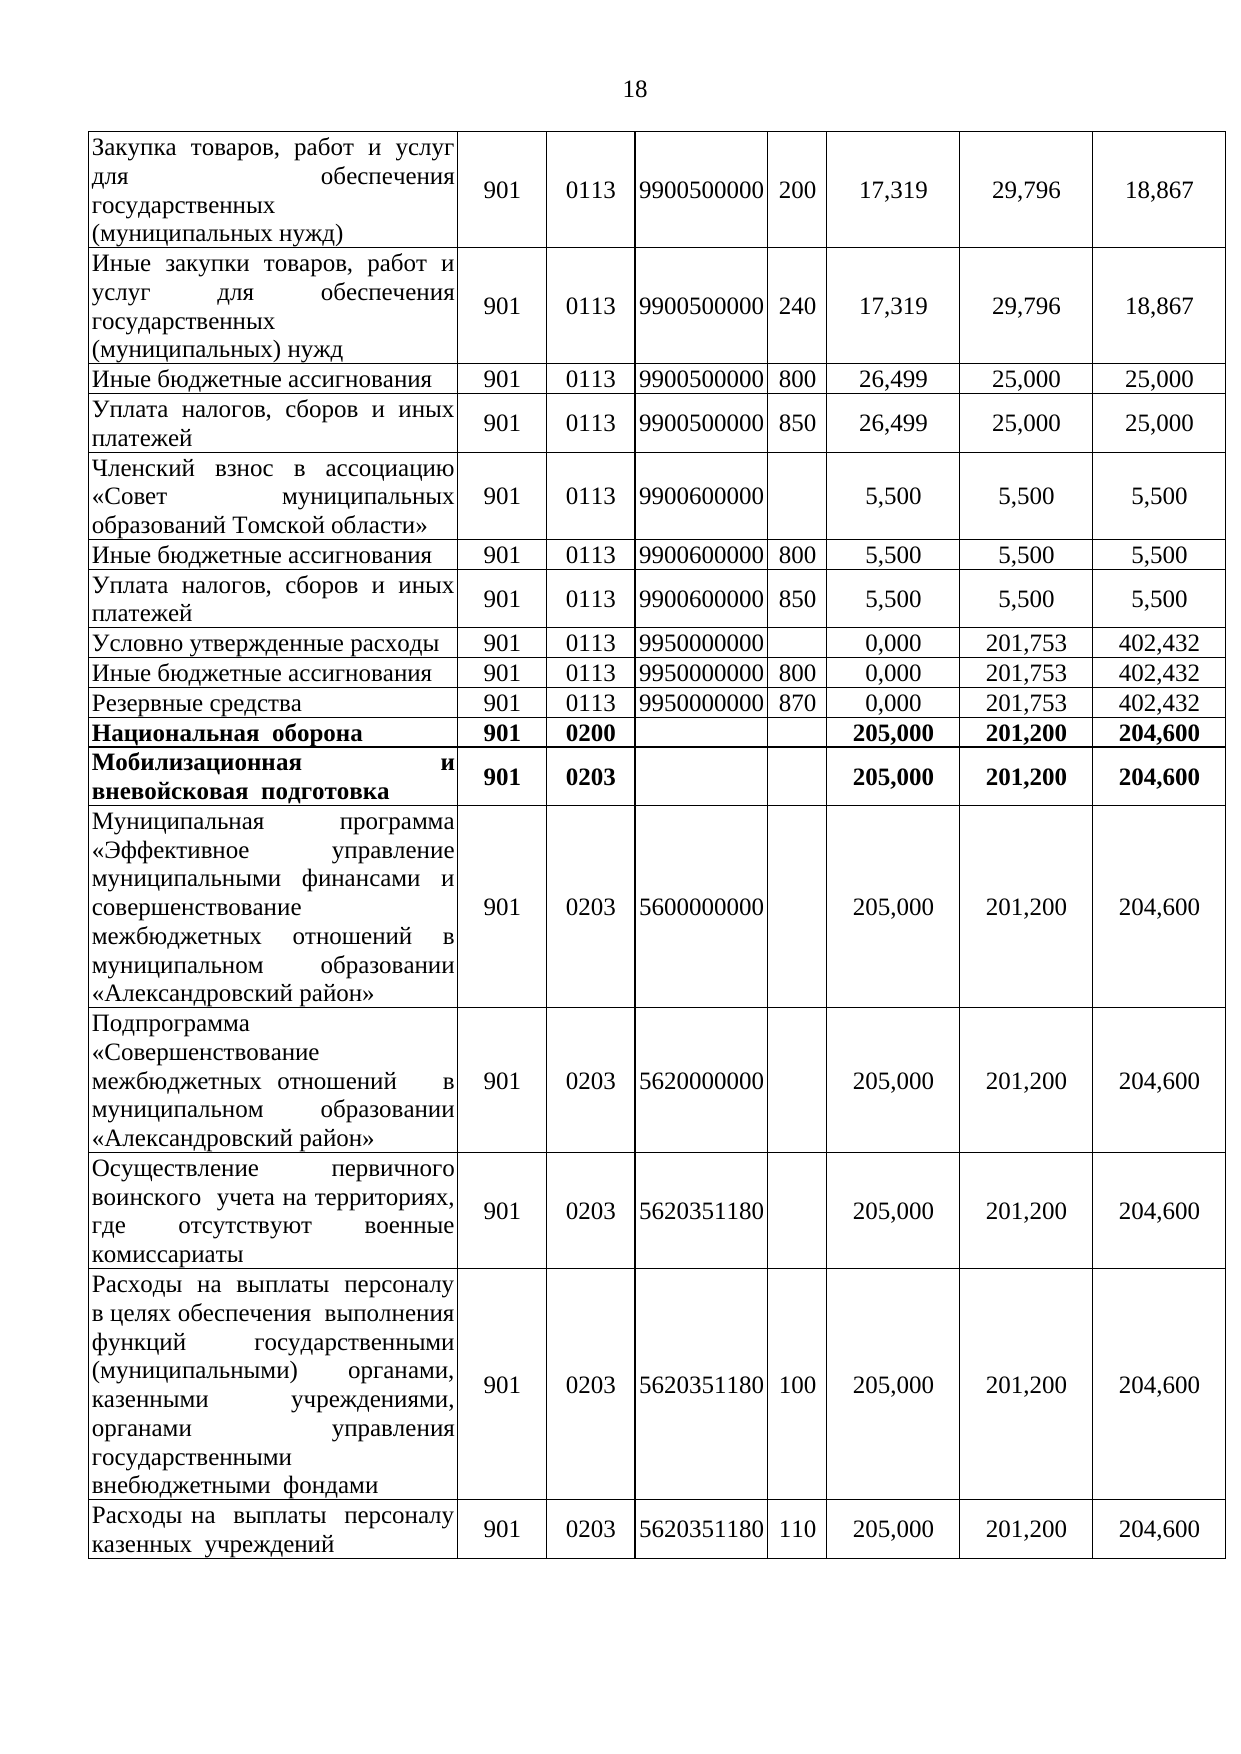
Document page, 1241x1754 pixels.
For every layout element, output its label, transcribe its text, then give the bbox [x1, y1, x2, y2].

table_cell 901 [458, 688, 546, 717]
table_cell Уплата налогов, сборов и иных платежей [89, 394, 457, 452]
table_cell 204,600 [1093, 748, 1225, 805]
table_cell 0203 [547, 1269, 634, 1499]
table_cell 0113 [547, 688, 634, 717]
table_cell 18,867 [1093, 248, 1225, 363]
table_cell 0203 [547, 1500, 634, 1558]
table_cell 5,500 [827, 540, 959, 569]
table_cell 800 [768, 540, 826, 569]
table_cell 240 [768, 248, 826, 363]
table_cell Иные бюджетные ассигнования [89, 540, 457, 569]
table_cell 204,600 [1093, 1153, 1225, 1268]
table_cell 0113 [547, 453, 634, 539]
table_cell 5620351180 [636, 1153, 767, 1268]
table_cell 0113 [547, 658, 634, 687]
table_cell 0113 [547, 394, 634, 452]
table_cell 901 [458, 1500, 546, 1558]
table_cell 205,000 [827, 1269, 959, 1499]
table_cell 9900500000 [636, 132, 767, 247]
table_cell Иные закупки товаров, работ и услуг для обеспечения государственных (муниципальных) нужд [89, 248, 457, 363]
table_cell 5,500 [827, 453, 959, 539]
table_cell 26,499 [827, 394, 959, 452]
table_cell 5,500 [960, 570, 1092, 627]
table_cell Расходы на выплаты персоналу в целях обеспечения выполнения функций государственными (муниципальными) органами, казенными учреждениями, органами управления государственными внебюджетными фондами [89, 1269, 457, 1499]
table_cell 201,200 [960, 718, 1092, 746]
table_cell 201,753 [960, 628, 1092, 657]
table_cell 9950000000 [636, 688, 767, 717]
table_cell Членский взнос в ассоциацию «Совет муниципальных образований Томской области» [89, 453, 457, 539]
table_cell 402,432 [1093, 658, 1225, 687]
table_cell 0,000 [827, 658, 959, 687]
table_cell 850 [768, 570, 826, 627]
table_cell 17,319 [827, 132, 959, 247]
table_cell 205,000 [827, 1153, 959, 1268]
table_cell 5620351180 [636, 1269, 767, 1499]
table_cell 0203 [547, 1153, 634, 1268]
table_cell 5,500 [1093, 570, 1225, 627]
table_cell 901 [458, 132, 546, 247]
table_cell 100 [768, 1269, 826, 1499]
table_cell 201,753 [960, 688, 1092, 717]
table_cell 0203 [547, 748, 634, 805]
table_cell Условно утвержденные расходы [89, 628, 457, 657]
table_cell 18,867 [1093, 132, 1225, 247]
table_cell 5,500 [1093, 453, 1225, 539]
table_cell 25,000 [960, 364, 1092, 393]
table_cell 0,000 [827, 688, 959, 717]
table_cell 850 [768, 394, 826, 452]
table_cell 201,200 [960, 1500, 1092, 1558]
table_cell 901 [458, 453, 546, 539]
table_cell 200 [768, 132, 826, 247]
table_cell 901 [458, 540, 546, 569]
table_cell 9950000000 [636, 628, 767, 657]
table_cell [768, 748, 826, 805]
table_cell 901 [458, 658, 546, 687]
table_cell Муниципальная программа «Эффективное управление муниципальными финансами и совершенствование межбюджетных отношений в муниципальном образовании «Александровский район» [89, 806, 457, 1007]
table_cell 9900500000 [636, 394, 767, 452]
table_cell 901 [458, 1269, 546, 1499]
table_cell Подпрограмма «Совершенствование межбюджетных отношений в муниципальном образовании «Александровский район» [89, 1008, 457, 1152]
table_cell 5,500 [1093, 540, 1225, 569]
table_cell 9900600000 [636, 540, 767, 569]
table_cell 9900500000 [636, 364, 767, 393]
table_cell 204,600 [1093, 1269, 1225, 1499]
table_cell 29,796 [960, 248, 1092, 363]
table_cell 0113 [547, 570, 634, 627]
table_cell 9900600000 [636, 453, 767, 539]
table_cell Уплата налогов, сборов и иных платежей [89, 570, 457, 627]
table_cell [768, 718, 826, 746]
table_cell 29,796 [960, 132, 1092, 247]
table_cell 870 [768, 688, 826, 717]
table_cell 0200 [547, 718, 634, 746]
table_cell 800 [768, 364, 826, 393]
table_cell 26,499 [827, 364, 959, 393]
table_cell [768, 1153, 826, 1268]
table_cell 5,500 [827, 570, 959, 627]
table_cell 0113 [547, 364, 634, 393]
table_cell 201,200 [960, 1269, 1092, 1499]
table_cell 5,500 [960, 453, 1092, 539]
table_cell 0113 [547, 132, 634, 247]
table_cell 9950000000 [636, 658, 767, 687]
table_cell Иные бюджетные ассигнования [89, 658, 457, 687]
table_cell 25,000 [960, 394, 1092, 452]
table_cell 0113 [547, 248, 634, 363]
table_cell 5620000000 [636, 1008, 767, 1152]
table_cell 204,600 [1093, 1008, 1225, 1152]
table_cell 205,000 [827, 806, 959, 1007]
table_cell 201,753 [960, 658, 1092, 687]
table_cell 5600000000 [636, 806, 767, 1007]
table_cell 901 [458, 570, 546, 627]
table_cell [636, 718, 767, 746]
table_cell 25,000 [1093, 394, 1225, 452]
table_cell 204,600 [1093, 1500, 1225, 1558]
table_cell 205,000 [827, 748, 959, 805]
table_cell [768, 1008, 826, 1152]
table_cell Осуществление первичного воинского учета на территориях, где отсутствуют военные комиссариаты [89, 1153, 457, 1268]
table_cell 5620351180 [636, 1500, 767, 1558]
table_cell 0203 [547, 806, 634, 1007]
table_cell 17,319 [827, 248, 959, 363]
table_cell Мобилизационная и вневойсковая подготовка [89, 748, 457, 805]
table_cell 9900600000 [636, 570, 767, 627]
table_cell 0,000 [827, 628, 959, 657]
table_cell 402,432 [1093, 688, 1225, 717]
table_cell 201,200 [960, 806, 1092, 1007]
table_cell 204,600 [1093, 806, 1225, 1007]
table_cell 901 [458, 394, 546, 452]
table_cell [768, 628, 826, 657]
table_cell [768, 806, 826, 1007]
table_cell 901 [458, 718, 546, 746]
table_cell Расходы на выплаты персоналу казенных учреждений [89, 1500, 457, 1558]
table_cell 205,000 [827, 1500, 959, 1558]
table_cell 0203 [547, 1008, 634, 1152]
table_cell 901 [458, 1153, 546, 1268]
table_cell 5,500 [960, 540, 1092, 569]
table_cell 901 [458, 248, 546, 363]
table_cell 0113 [547, 628, 634, 657]
table_cell 901 [458, 364, 546, 393]
table_cell 204,600 [1093, 718, 1225, 746]
table_cell 9900500000 [636, 248, 767, 363]
table_cell 901 [458, 628, 546, 657]
table_cell 205,000 [827, 718, 959, 746]
table_cell 800 [768, 658, 826, 687]
table_cell [636, 748, 767, 805]
table_cell 25,000 [1093, 364, 1225, 393]
table_cell [768, 453, 826, 539]
table_cell Национальная оборона [89, 718, 457, 746]
table_cell Резервные средства [89, 688, 457, 717]
table_cell 201,200 [960, 1008, 1092, 1152]
table_cell 201,200 [960, 1153, 1092, 1268]
table_cell 901 [458, 748, 546, 805]
table_cell 901 [458, 1008, 546, 1152]
table_cell 402,432 [1093, 628, 1225, 657]
table_cell 201,200 [960, 748, 1092, 805]
table_cell 901 [458, 806, 546, 1007]
table_cell Иные бюджетные ассигнования [89, 364, 457, 393]
table_cell 205,000 [827, 1008, 959, 1152]
table_cell 0113 [547, 540, 634, 569]
table_cell Закупка товаров, работ и услуг для обеспечения государственных (муниципальных нужд) [89, 132, 457, 247]
table_cell 110 [768, 1500, 826, 1558]
